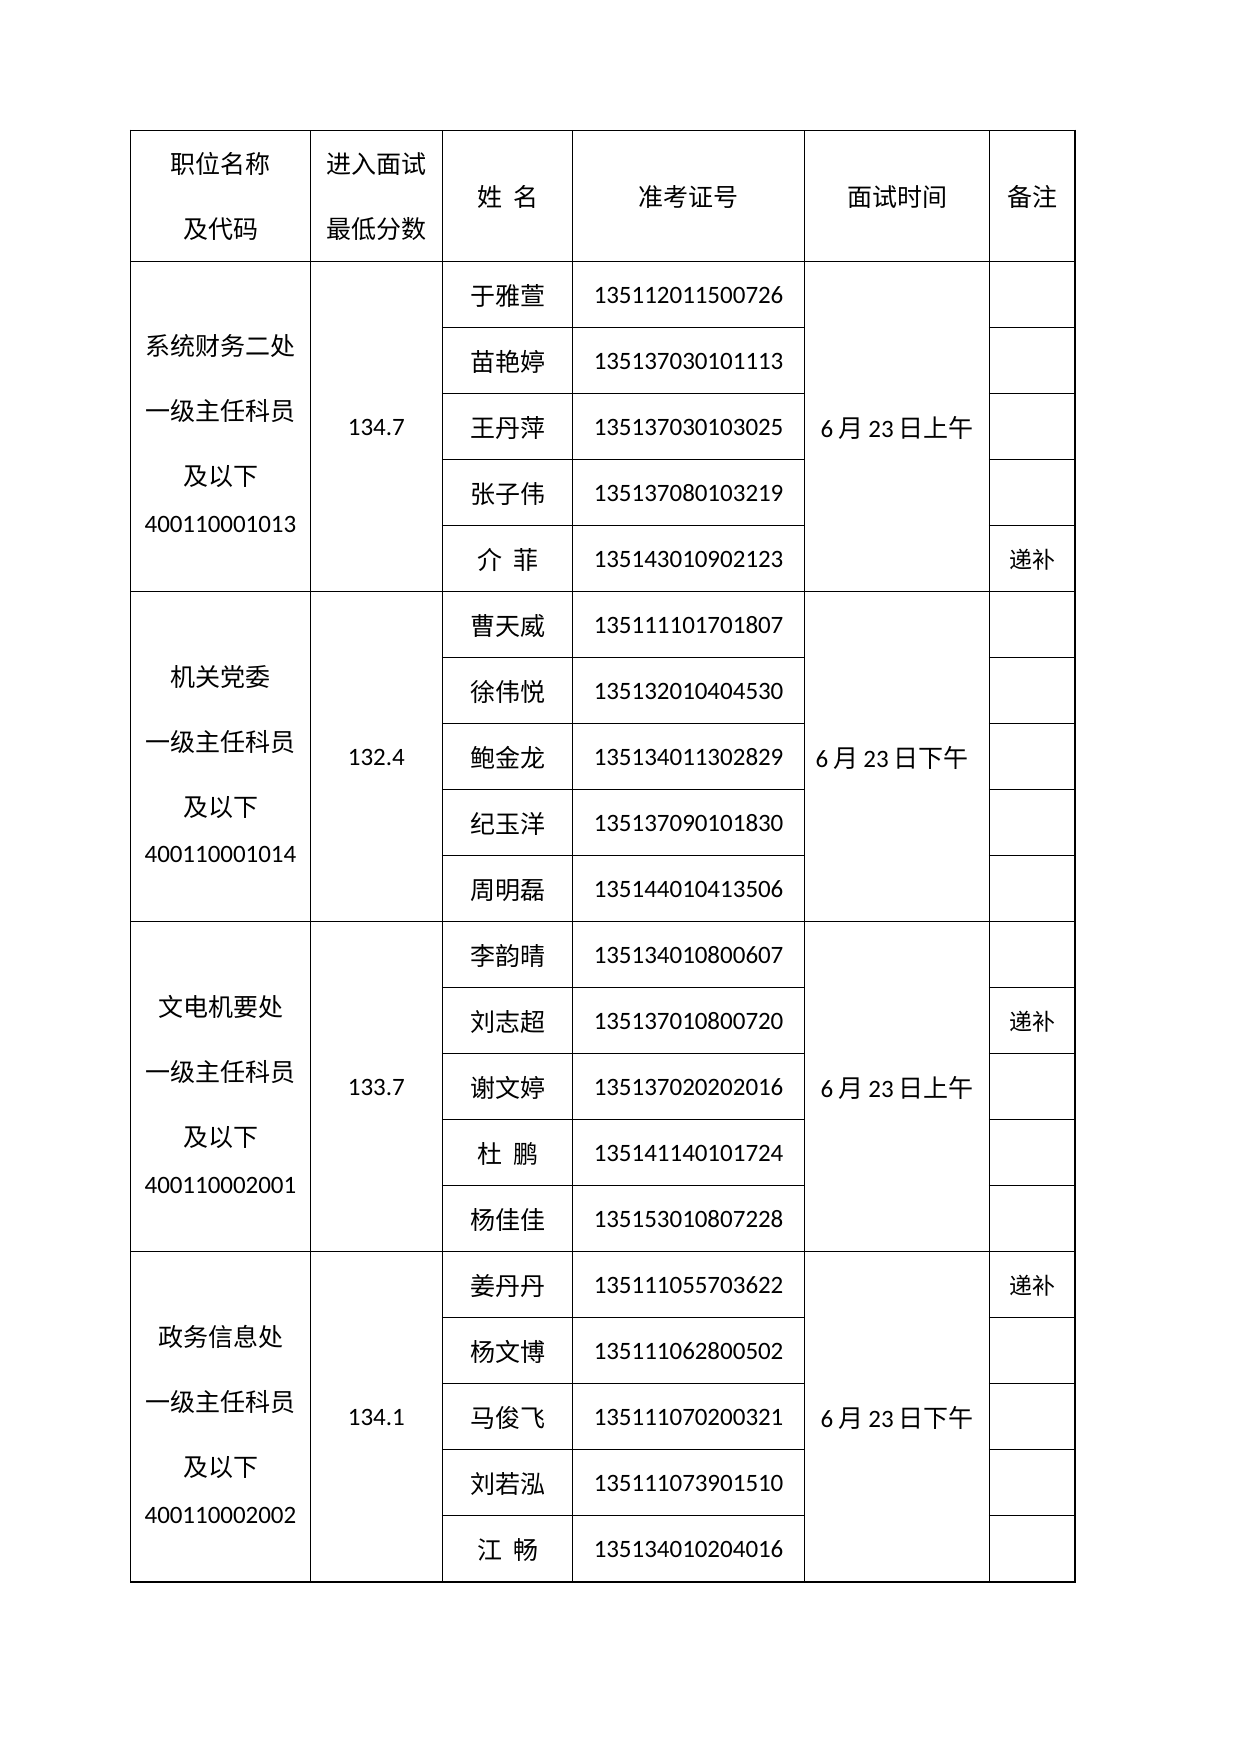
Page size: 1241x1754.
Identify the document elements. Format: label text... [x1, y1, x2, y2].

table_cell 文电机要处 一级主任科员 及以下 400110002001 [131, 922, 310, 1251]
table_cell 133.7 [311, 922, 442, 1251]
table_cell 6月23日下午 [805, 592, 989, 921]
table_cell 于雅萱 [443, 262, 572, 327]
table_cell 135132010404530 [573, 658, 804, 723]
table_cell 135112011500726 [573, 262, 804, 327]
table_cell 杨文博 [443, 1318, 572, 1383]
table_cell 鲍金龙 [443, 724, 572, 789]
table_cell 135134010800607 [573, 922, 804, 987]
table_cell 刘若泓 [443, 1450, 572, 1515]
table_cell 135111101701807 [573, 592, 804, 657]
table_cell [990, 394, 1074, 459]
table_cell 135137020202016 [573, 1054, 804, 1119]
table_cell [990, 1318, 1074, 1383]
table_cell 江 畅 [443, 1516, 572, 1581]
table_cell 王丹萍 [443, 394, 572, 459]
table_cell [990, 328, 1074, 393]
table_cell 135134011302829 [573, 724, 804, 789]
table_cell 杜 鹏 [443, 1120, 572, 1185]
table_cell 政务信息处 一级主任科员 及以下 400110002002 [131, 1252, 310, 1581]
table_cell 135153010807228 [573, 1186, 804, 1251]
table_cell [990, 1120, 1074, 1185]
table_cell 6月23日下午 [805, 1252, 989, 1581]
table_cell 刘志超 [443, 988, 572, 1053]
table_cell 姜丹丹 [443, 1252, 572, 1317]
table_cell 6月23日上午 [805, 262, 989, 591]
table_cell [990, 460, 1074, 525]
table_cell 135134010204016 [573, 1516, 804, 1581]
table_cell 纪玉洋 [443, 790, 572, 855]
table_cell 132.4 [311, 592, 442, 921]
table_cell 135144010413506 [573, 856, 804, 921]
table_cell 135111073901510 [573, 1450, 804, 1515]
table_cell 机关党委 一级主任科员 及以下 400110001014 [131, 592, 310, 921]
table_cell 苗艳婷 [443, 328, 572, 393]
table_cell 135111070200321 [573, 1384, 804, 1449]
table_cell 6月23日上午 [805, 922, 989, 1251]
table_cell [990, 790, 1074, 855]
table_cell 135137030101113 [573, 328, 804, 393]
table_cell 周明磊 [443, 856, 572, 921]
table_cell [990, 856, 1074, 921]
table_cell 递补 [990, 1252, 1074, 1317]
table_cell [990, 592, 1074, 657]
table_cell 135111055703622 [573, 1252, 804, 1317]
table_cell 135137090101830 [573, 790, 804, 855]
table_cell 张子伟 [443, 460, 572, 525]
table_cell 递补 [990, 526, 1074, 591]
table_cell 135137030103025 [573, 394, 804, 459]
table_cell 135137080103219 [573, 460, 804, 525]
table_cell 135141140101724 [573, 1120, 804, 1185]
table_cell 杨佳佳 [443, 1186, 572, 1251]
table_cell [990, 1384, 1074, 1449]
table_header 备注 [990, 131, 1074, 261]
table_header 准考证号 [573, 131, 804, 261]
table_cell 介 菲 [443, 526, 572, 591]
table_header 职位名称 及代码 [131, 131, 310, 261]
table_cell 马俊飞 [443, 1384, 572, 1449]
table_cell 徐伟悦 [443, 658, 572, 723]
table_header 进入面试 最低分数 [311, 131, 442, 261]
table_cell 系统财务二处 一级主任科员 及以下 400110001013 [131, 262, 310, 591]
table_cell [990, 724, 1074, 789]
table_cell 134.7 [311, 262, 442, 591]
table_cell 135111062800502 [573, 1318, 804, 1383]
table_cell 递补 [990, 988, 1074, 1053]
table_cell 134.1 [311, 1252, 442, 1581]
table_cell 135137010800720 [573, 988, 804, 1053]
table_cell [990, 658, 1074, 723]
table_cell 曹天威 [443, 592, 572, 657]
table_cell [990, 922, 1074, 987]
table_cell 李韵晴 [443, 922, 572, 987]
table_cell [990, 1186, 1074, 1251]
table_cell 谢文婷 [443, 1054, 572, 1119]
table_cell [990, 262, 1074, 327]
table_header 姓 名 [443, 131, 572, 261]
table_cell 135143010902123 [573, 526, 804, 591]
table_cell [990, 1516, 1074, 1581]
table_header 面试时间 [805, 131, 989, 261]
table_cell [990, 1054, 1074, 1119]
table_cell [990, 1450, 1074, 1515]
